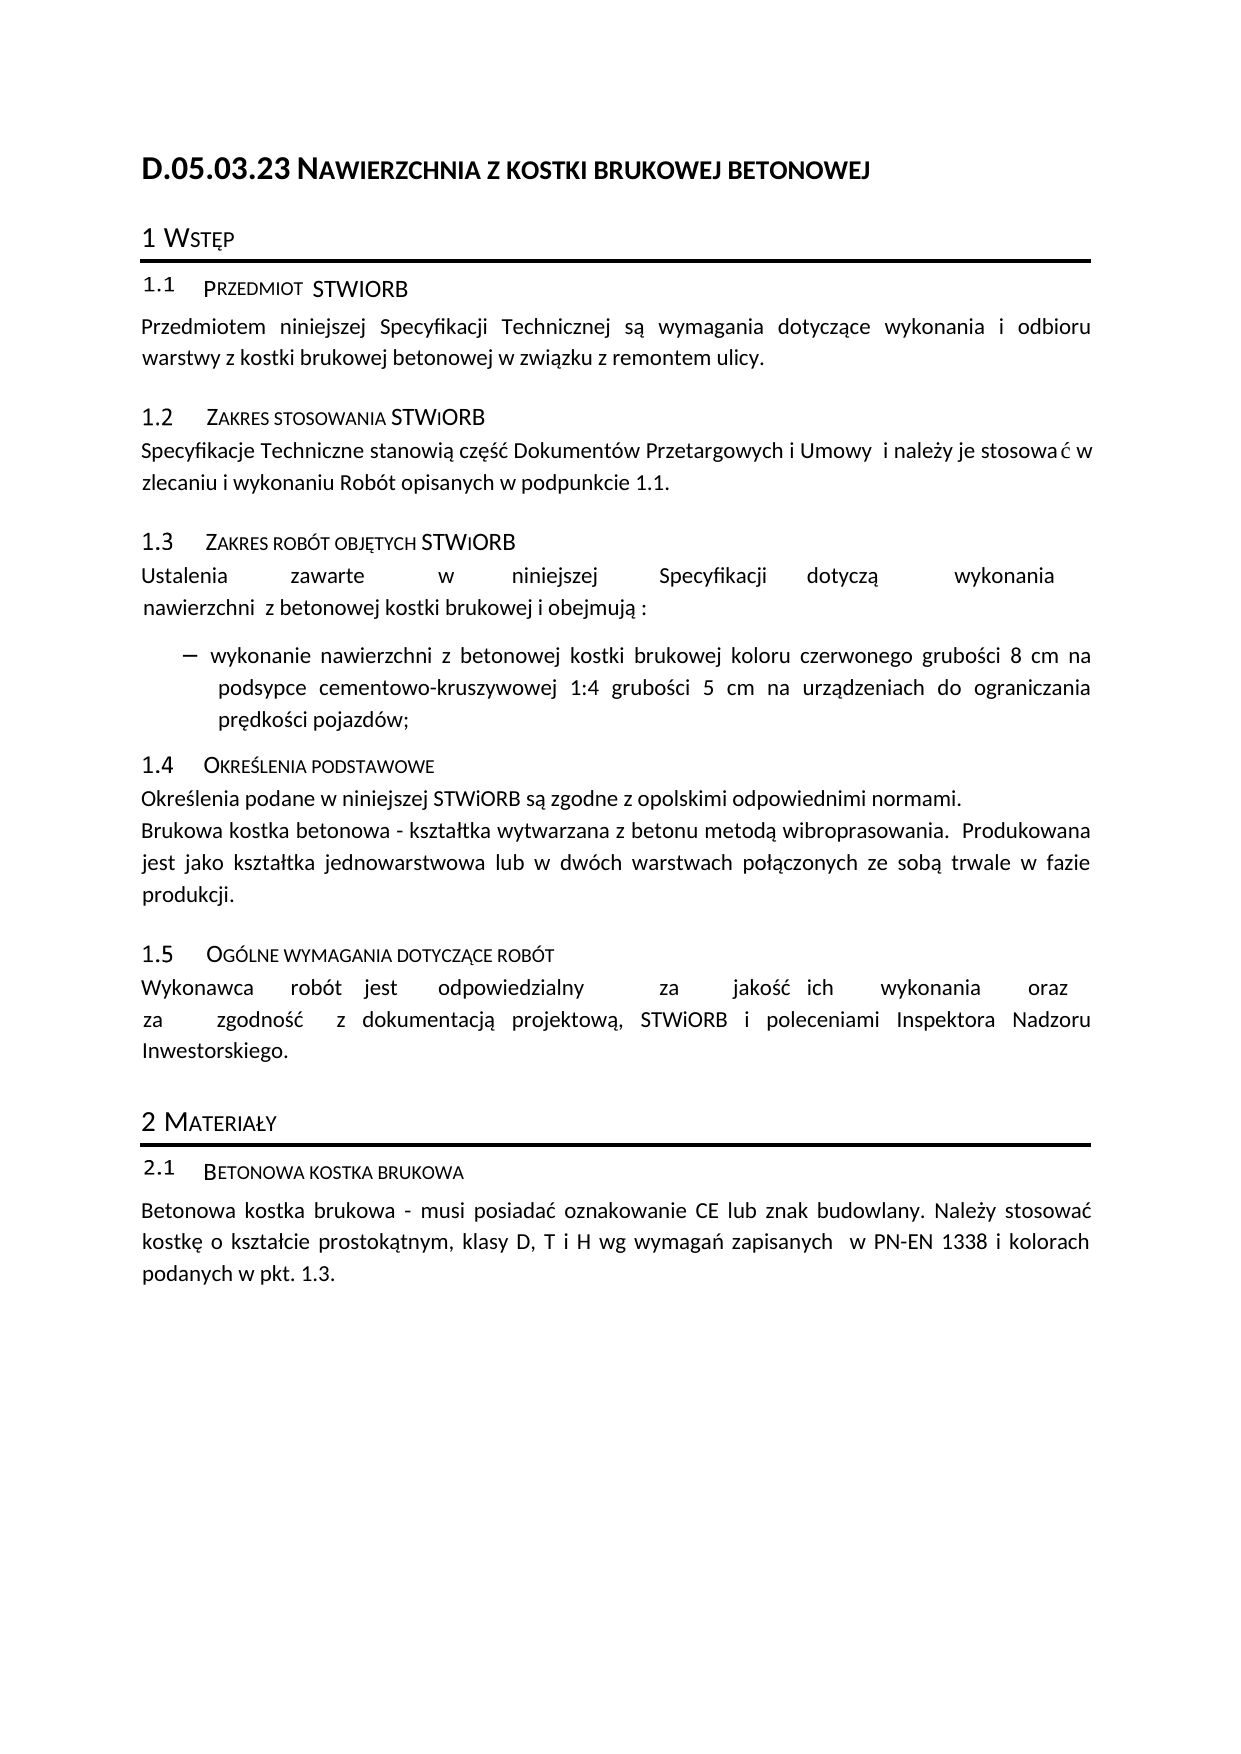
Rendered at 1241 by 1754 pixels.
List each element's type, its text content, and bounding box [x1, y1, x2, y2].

subtitle ZAKRES STOSOWANIA STWIORB [142, 401, 1092, 432]
text 2 MATERIAŁY [141, 1103, 1092, 1138]
picture [143, 1159, 175, 1175]
picture [143, 276, 175, 292]
text Ustalenia zawarte w niniejszej Specyfikacji dotyczą wykonania nawierzchni z betonowej kostki brukowej i obejmują : [141, 561, 1092, 621]
text Wykonawca robót jest odpowiedzialny za jakość ich wykonania oraz za zgodność z dokumentacją projektową, STWiORB i poleceniami Inspektora Nadzoru Inwestorskiego. [141, 973, 1092, 1064]
text Specyfikacje Techniczne stanowią część Dokumentów Przetargowych i Umowy i należy je stosować w zlecaniu i wykonaniu Robót opisanych w podpunkcie 1.1. [141, 436, 1092, 496]
text − wykonanie nawierzchni z betonowej kostki brukowej koloru czerwonego grubości 8 cm na podsypce cementowo-kruszywowej 1:4 grubości 5 cm na urządzeniach do ograniczania prędkości pojazdów; [180, 639, 1092, 733]
picture [142, 407, 173, 426]
subtitle OGÓLNE WYMAGANIA DOTYCZĄCE ROBÓT [142, 938, 1092, 968]
text 1 WSTĘP [141, 219, 1092, 255]
text Określenia podane w niniejszej STWiORB są zgodne z opolskimi odpowiednimi normami. [141, 784, 1092, 812]
picture [142, 532, 173, 551]
subtitle ZAKRES ROBÓT OBJĘTYCH STWIORB [142, 526, 1092, 557]
subtitle OKREŚLENIA PODSTAWOWE [142, 749, 1092, 780]
text Betonowa kostka brukowa - musi posiadać oznakowanie CE lub znak budowlany. Należy stosować kostkę o kształcie prostokątnym, klasy D, T i H wg wymagań zapisanych w PN-EN 1338 i kolorach podanych w pkt. 1.3. [141, 1196, 1092, 1287]
subtitle D.05.03.23 NAWIERZCHNIA Z KOSTKI BRUKOWEJ BETONOWEJ [141, 147, 1092, 188]
text Brukowa kostka betonowa - kształtka wytwarzana z betonu metodą wibroprasowania. Produkowana jest jako kształtka jednowarstwowa lub w dwóch warstwach połączonych ze sobą trwale w fazie produkcji. [141, 817, 1092, 908]
picture [142, 944, 173, 963]
picture [142, 755, 174, 774]
text Przedmiotem niniejszej Specyfikacji Technicznej są wymagania dotyczące wykonania i odbioru warstwy z kostki brukowej betonowej w związku z remontem ulicy. [141, 312, 1092, 372]
